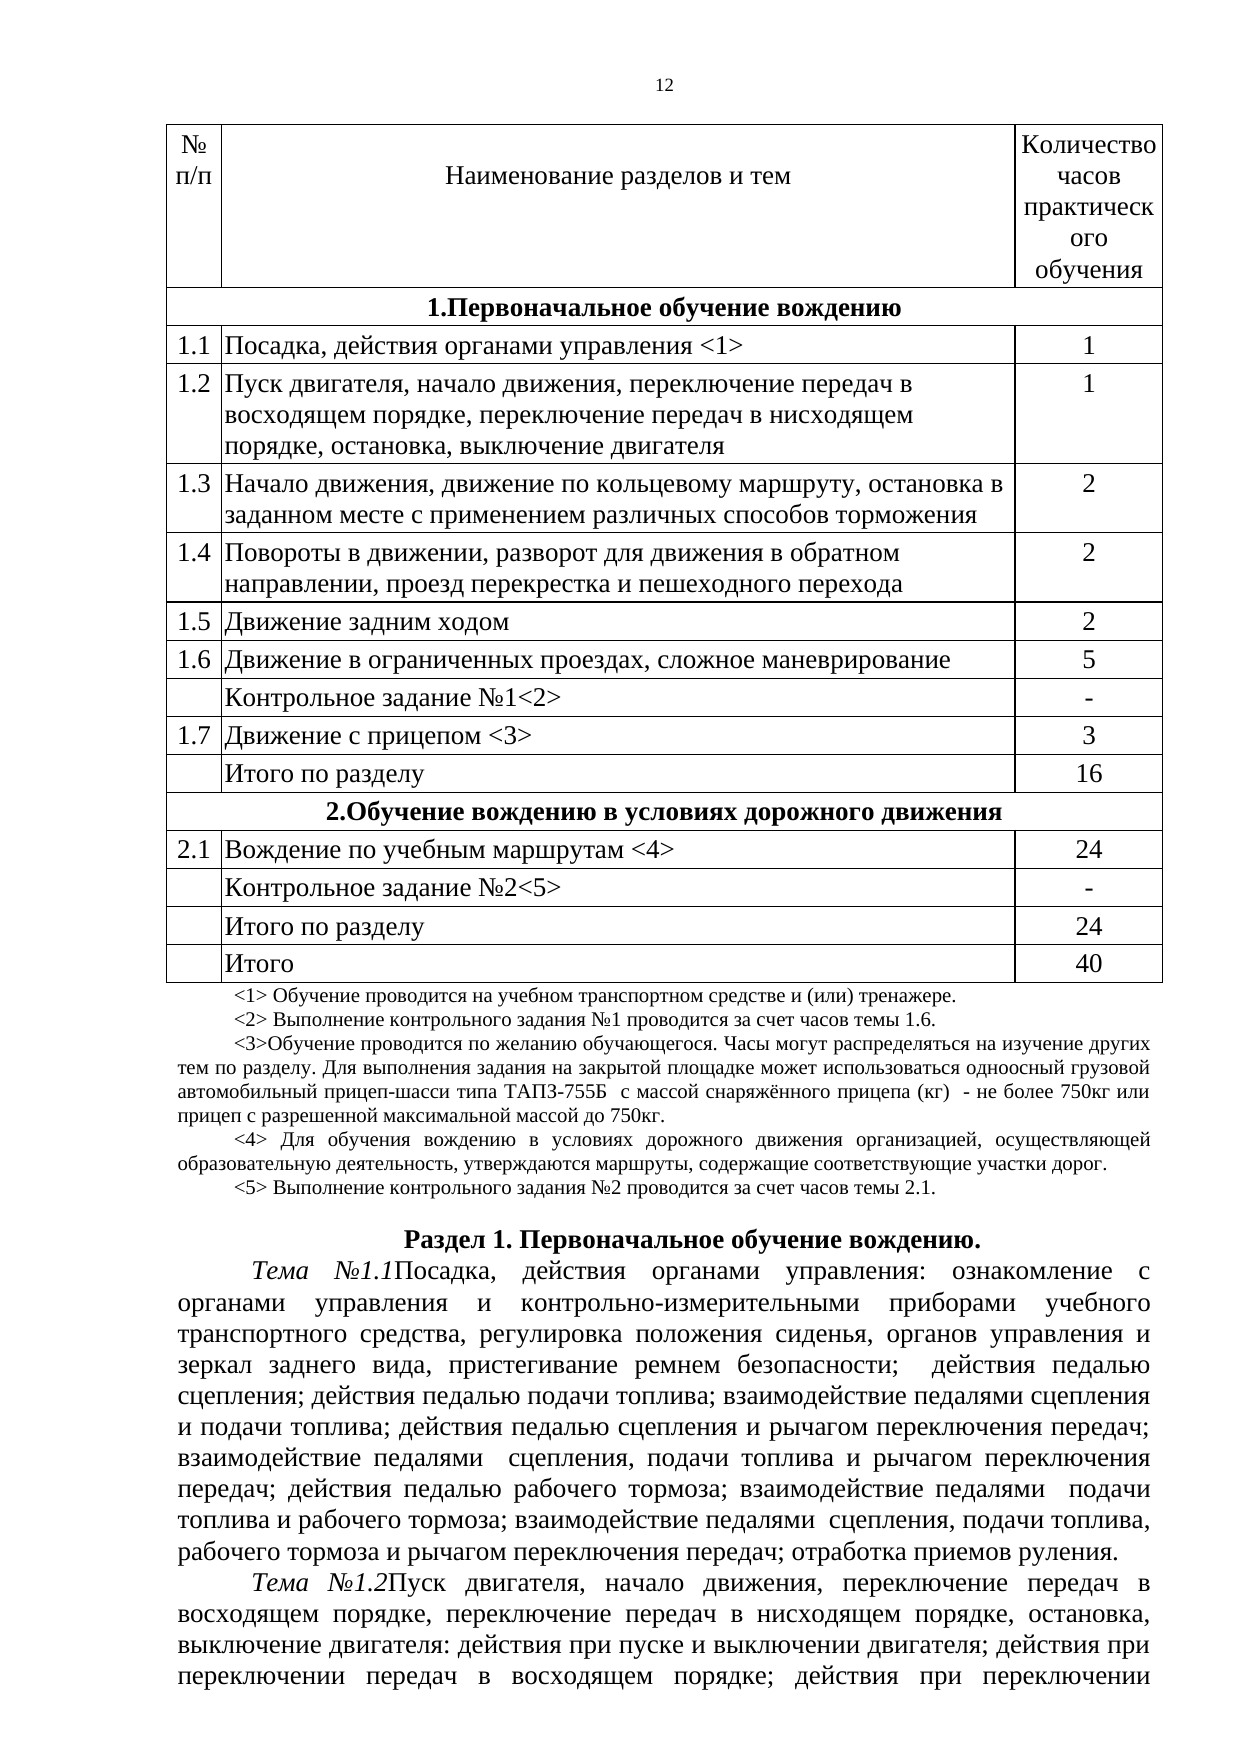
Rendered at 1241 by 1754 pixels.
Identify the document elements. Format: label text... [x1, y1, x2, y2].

table_cell 1.4 [167, 533, 221, 601]
table_cell Движение с прицепом <3> [222, 717, 1014, 753]
table_cell 2 [1016, 603, 1162, 639]
table_cell Посадка, действия органами управления <1> [222, 326, 1014, 363]
table_header Количество часов практического обучения [1016, 125, 1162, 287]
text <5> Выполнение контрольного задания №2 проводится за счет часов темы 2.1. [177, 1175, 1152, 1199]
table_cell 2.1 [167, 831, 221, 868]
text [177, 1566, 1152, 1691]
table_cell [167, 869, 221, 906]
table_cell [167, 945, 221, 982]
table_cell Движение задним ходом [222, 603, 1014, 639]
table_cell 1.5 [167, 603, 221, 639]
table_cell 24 [1016, 907, 1162, 944]
table_cell Движение в ограниченных проездах, сложное маневрирование [222, 641, 1014, 677]
table_cell 40 [1016, 945, 1162, 982]
text <1> Обучение проводится на учебном транспортном средстве и (или) тренажере. [177, 983, 1152, 1007]
table_cell 2 [1016, 464, 1162, 532]
table_cell 1.6 [167, 641, 221, 677]
table_cell 16 [1016, 755, 1162, 792]
table_cell - [1016, 869, 1162, 906]
text <2> Выполнение контрольного задания №1 проводится за счет часов темы 1.6. [177, 1007, 1152, 1031]
table_cell 2 [1016, 533, 1162, 601]
table_cell 1.7 [167, 717, 221, 753]
table_cell 1.3 [167, 464, 221, 532]
table_cell [167, 679, 221, 716]
table_cell 3 [1016, 717, 1162, 753]
table_cell Итого по разделу [222, 755, 1014, 792]
table_cell [167, 907, 221, 944]
table_cell Итого по разделу [222, 907, 1014, 944]
table_cell Вождение по учебным маршрутам <4> [222, 831, 1014, 868]
table_cell Начало движения, движение по кольцевому маршруту, остановка в заданном месте с применением различных способов торможения [222, 464, 1014, 532]
table_cell - [1016, 679, 1162, 716]
table_cell 1 [1016, 364, 1162, 463]
text <4> Для обучения вождению в условиях дорожного движения организацией, осуществляющей образовательную деятельность, утверждаются маршруты, содержащие соответствующие участки дорог. [177, 1127, 1152, 1175]
text Раздел 1. Первоначальное обучение вождению. [177, 1223, 1152, 1254]
table_cell 2.Обучение вождению в условиях дорожного движения [167, 793, 1162, 829]
table_cell Пуск двигателя, начало движения, переключение передач в восходящем порядке, переключение передач в нисходящем порядке, остановка, выключение двигателя [222, 364, 1014, 463]
table_cell 24 [1016, 831, 1162, 868]
table_cell Повороты в движении, разворот для движения в обратном направлении, проезд перекрестка и пешеходного перехода [222, 533, 1014, 601]
table_cell 1 [1016, 326, 1162, 363]
table_cell 1.2 [167, 364, 221, 463]
table_cell Контрольное задание №1<2> [222, 679, 1014, 716]
table_header Наименование разделов и тем [222, 125, 1014, 287]
table_header № п/п [167, 125, 221, 287]
text Тема №1.1Посадка, действия органами управления: ознакомление с органами управления и контрольно-измерительными приборами учебного транспортного средства, регулировка положения сиденья, органов управления и зеркал заднего вида, пристегивание ремнем безопасности; действия педалью сцепления; действия педалью подачи топлива; взаимодействие педалями сцепления и подачи топлива; действия педалью сцепления и рычагом переключения передач; взаимодействие педалями сцепления, подачи топлива и рычагом переключения передач; действия педалью рабочего тормоза; взаимодействие педалями подачи топлива и рабочего тормоза; взаимодействие педалями сцепления, подачи топлива, рабочего тормоза и рычагом переключения передач; отработка приемов руления. [177, 1254, 1152, 1566]
table_cell [167, 755, 221, 792]
table_cell 5 [1016, 641, 1162, 677]
table_cell Итого [222, 945, 1014, 982]
table_cell Контрольное задание №2<5> [222, 869, 1014, 906]
table_cell 1.Первоначальное обучение вождению [167, 288, 1162, 325]
text <3>Обучение проводится по желанию обучающегося. Часы могут распределяться на изучение других тем по разделу. Для выполнения задания на закрытой площадке может использоваться одноосный грузовой автомобильный прицеп-шасси типа ТАПЗ-755Б с массой снаряжённого прицепа (кг) - не более 750кг или прицеп с разрешенной максимальной массой до 750кг. [177, 1031, 1152, 1127]
table_cell 1.1 [167, 326, 221, 363]
